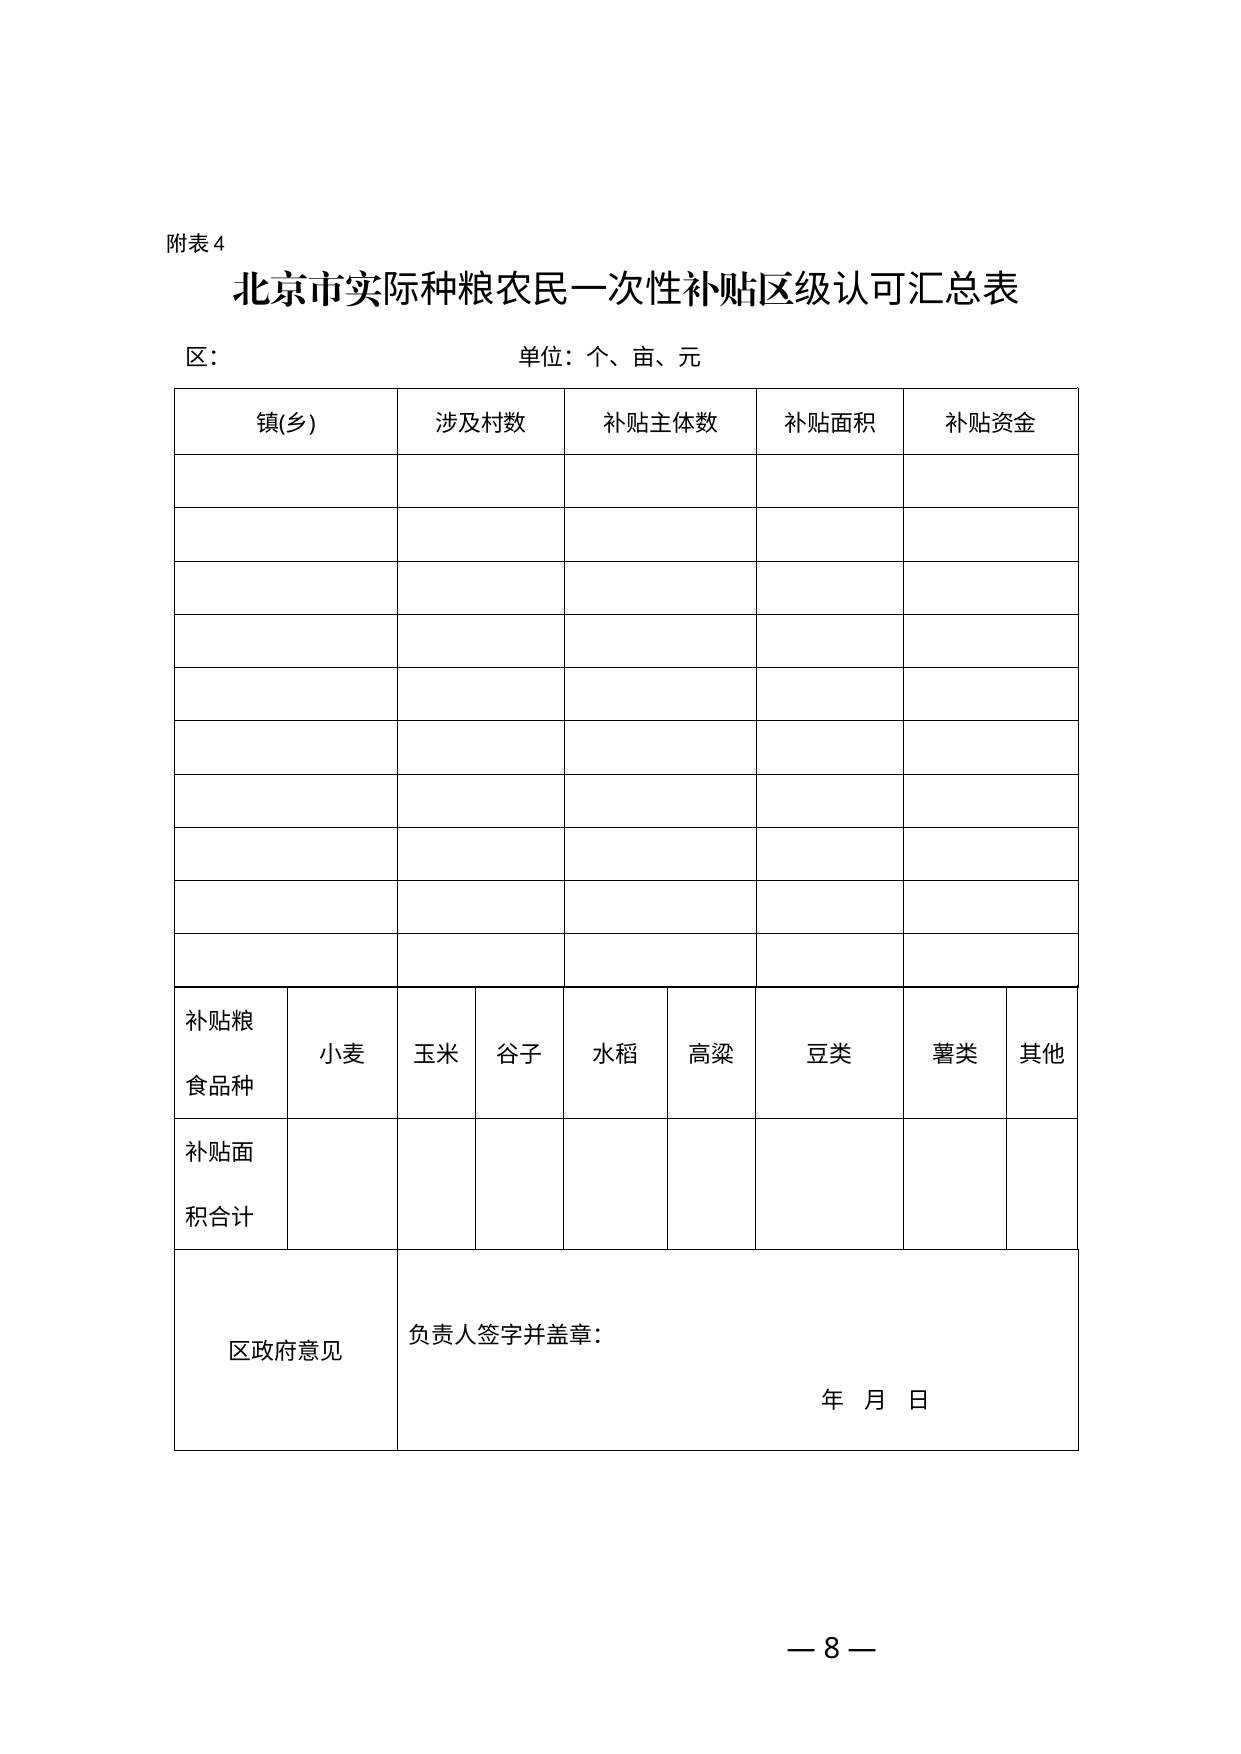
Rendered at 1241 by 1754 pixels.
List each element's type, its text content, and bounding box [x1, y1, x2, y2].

table_cell [398, 615, 564, 667]
table_cell [175, 668, 397, 720]
table_cell [398, 828, 564, 880]
table_cell [398, 1119, 475, 1248]
table_cell [565, 562, 756, 614]
table_header 区： 单位：个、亩、元 [174, 323, 1075, 388]
table_cell 豆类 [756, 988, 903, 1117]
table_cell [175, 615, 397, 667]
table_cell [757, 721, 903, 773]
table_cell [565, 775, 756, 827]
table_cell [398, 508, 564, 561]
table_cell [175, 934, 397, 986]
table_cell 小麦 [288, 988, 397, 1117]
table_cell [904, 1119, 1006, 1248]
text 附表4 [165, 226, 1087, 258]
table_cell [398, 455, 564, 507]
table_cell [565, 721, 756, 773]
table_cell 谷子 [476, 988, 563, 1117]
table_cell 区政府意见 [175, 1250, 397, 1449]
table_cell [757, 562, 903, 614]
table_cell [757, 934, 903, 986]
table_cell [904, 508, 1078, 561]
table_cell 镇(乡) [175, 389, 397, 454]
table_cell 高粱 [668, 988, 755, 1117]
table_cell [565, 615, 756, 667]
table_cell [904, 721, 1078, 773]
table_cell 补贴主体数 [565, 389, 756, 454]
table_cell [175, 775, 397, 827]
table_cell [757, 508, 903, 561]
table_cell [398, 562, 564, 614]
table_cell [565, 508, 756, 561]
table_cell [565, 828, 756, 880]
table_cell [476, 1119, 563, 1248]
table_cell [904, 934, 1078, 986]
table_cell [904, 668, 1078, 720]
table_cell [757, 828, 903, 880]
table_cell [904, 881, 1078, 933]
table_cell 负责人签字并盖章： 年 月 日 [398, 1250, 1078, 1449]
table_cell [757, 881, 903, 933]
table_cell [288, 1119, 397, 1248]
table_cell [398, 668, 564, 720]
table_cell [756, 1119, 903, 1248]
table_cell [565, 455, 756, 507]
table_cell [564, 1119, 667, 1248]
table_cell 薯类 [904, 988, 1006, 1117]
table_cell [175, 828, 397, 880]
table_cell [757, 455, 903, 507]
table_cell [175, 881, 397, 933]
table_cell 补贴面积合计 [175, 1119, 287, 1248]
table_cell [757, 775, 903, 827]
table_cell [757, 615, 903, 667]
table_cell [668, 1119, 755, 1248]
table_cell [565, 668, 756, 720]
table_cell [175, 562, 397, 614]
table_cell 补贴资金 [904, 388, 1078, 454]
table_cell [904, 615, 1078, 667]
table_cell [398, 721, 564, 773]
table_cell 涉及村数 [398, 389, 564, 454]
table_cell [398, 934, 564, 986]
table_cell [1007, 1119, 1077, 1248]
table_cell [398, 775, 564, 827]
table_cell 其他 [1007, 988, 1077, 1117]
table_cell [175, 721, 397, 773]
table_cell [757, 668, 903, 720]
table_cell 水稻 [564, 988, 667, 1117]
table_cell [565, 934, 756, 986]
table_cell [565, 881, 756, 933]
table_cell [904, 775, 1078, 827]
table_cell [175, 508, 397, 561]
table_cell 补贴面积 [757, 389, 903, 454]
table_cell [904, 455, 1078, 507]
table_cell [398, 881, 564, 933]
table_cell [904, 828, 1078, 880]
table_cell [175, 455, 397, 507]
table_cell [904, 562, 1078, 614]
table_cell 玉米 [398, 988, 475, 1117]
text 北京市实际种粮农民一次性补贴区级认可汇总表 [165, 258, 1087, 323]
table_cell 补贴粮食品种 [175, 988, 287, 1117]
